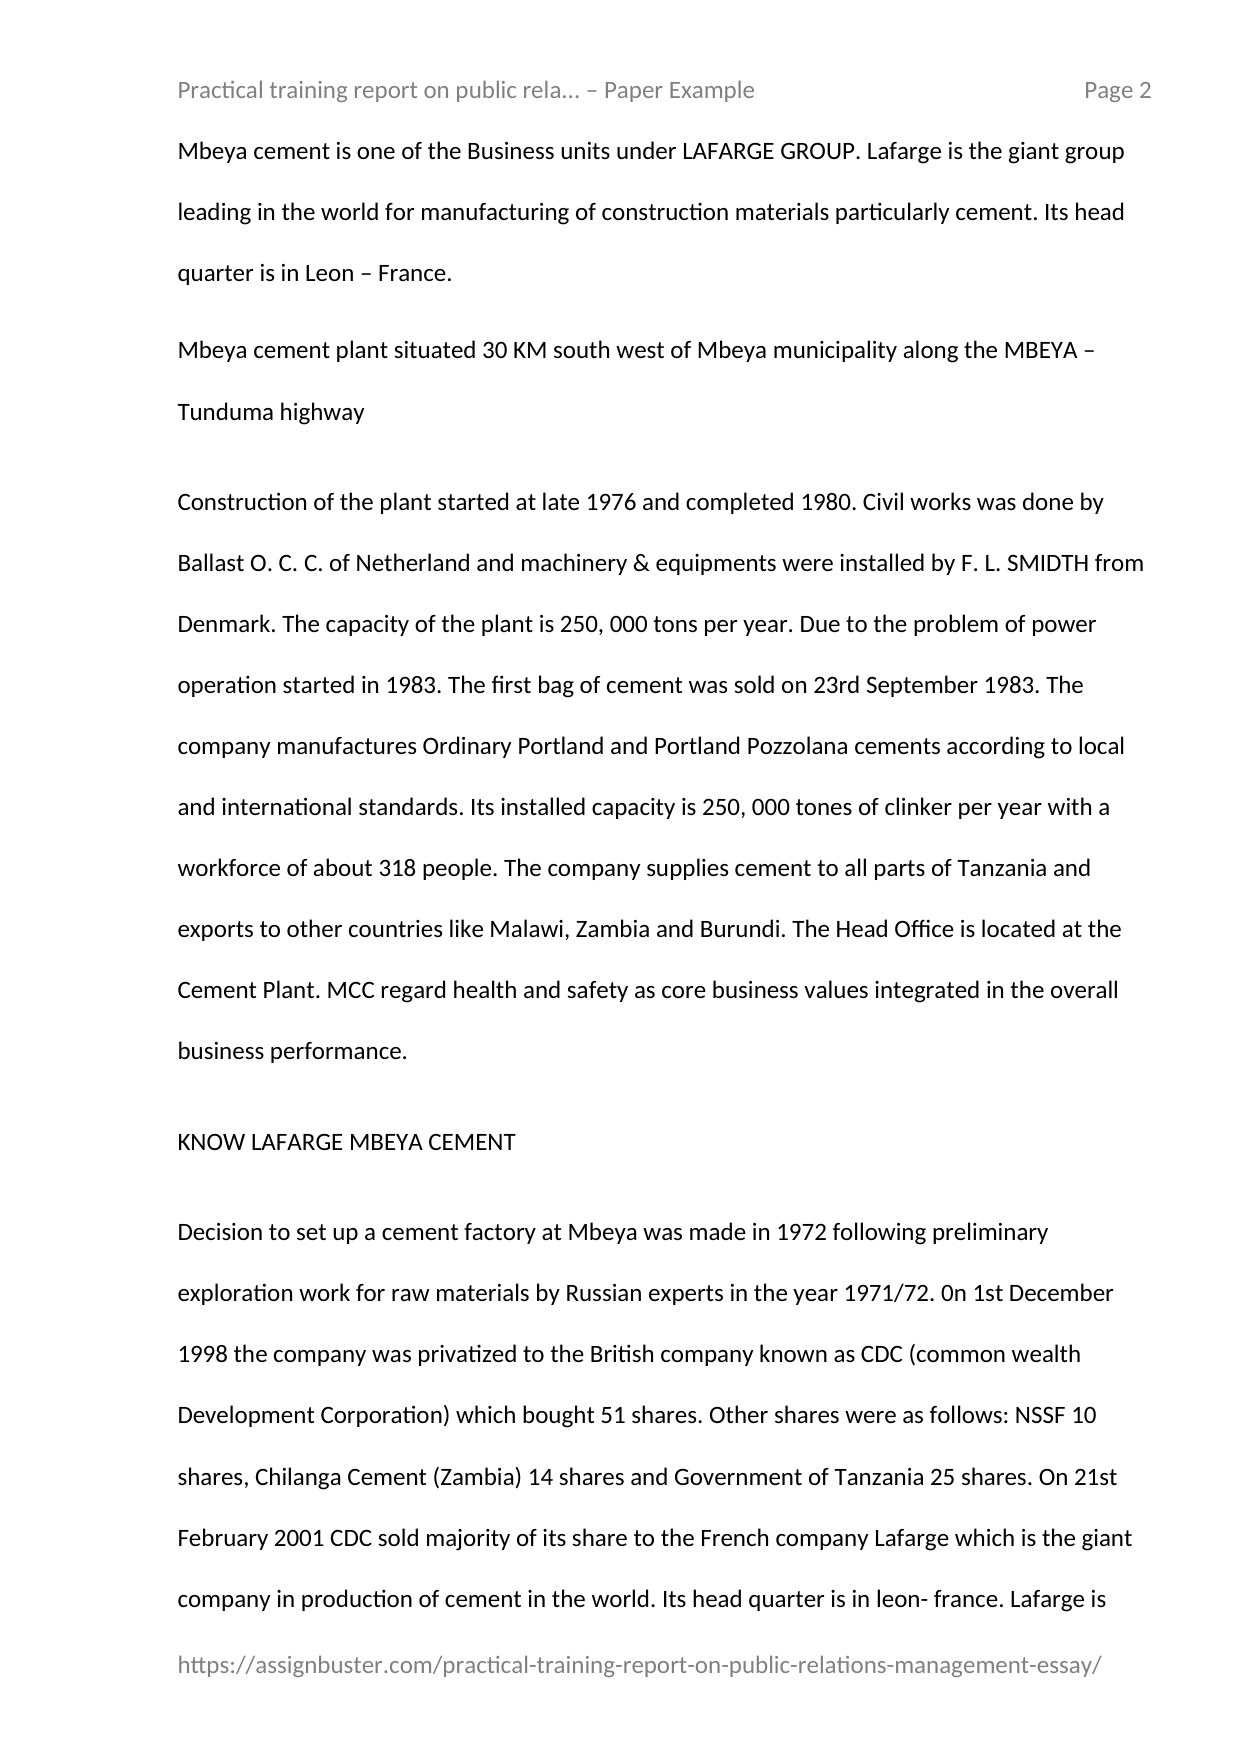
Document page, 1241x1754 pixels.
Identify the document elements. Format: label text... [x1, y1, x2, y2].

text Mbeya cement is one of the Business units under LAFARGE GROUP. Lafarge is the giant group leading in the world for manufacturing of construction materials particularly cement. Its head quarter is in Leon – France. [177, 135, 1152, 287]
text KNOW LAFARGE MBEYA CEMENT [177, 1126, 1152, 1157]
text Construction of the plant started at late 1976 and completed 1980. Civil works was done by Ballast O. C. C. of Netherland and machinery & equipments were installed by F. L. SMIDTH from Denmark. The capacity of the plant is 250, 000 tons per year. Due to the problem of power operation started in 1983. The first bag of cement was sold on 23rd September 1983. The company manufactures Ordinary Portland and Portland Pozzolana cements according to local and international standards. Its installed capacity is 250, 000 tones of clinker per year with a workforce of about 318 people. The company supplies cement to all parts of Tanzania and exports to other countries like Malawi, Zambia and Burundi. The Head Office is located at the Cement Plant. MCC regard health and safety as core business values integrated in the overall business performance. [177, 486, 1152, 1066]
text Mbeya cement plant situated 30 KM south west of Mbeya municipality along the MBEYA – Tunduma highway [177, 334, 1152, 426]
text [177, 1217, 1152, 1613]
